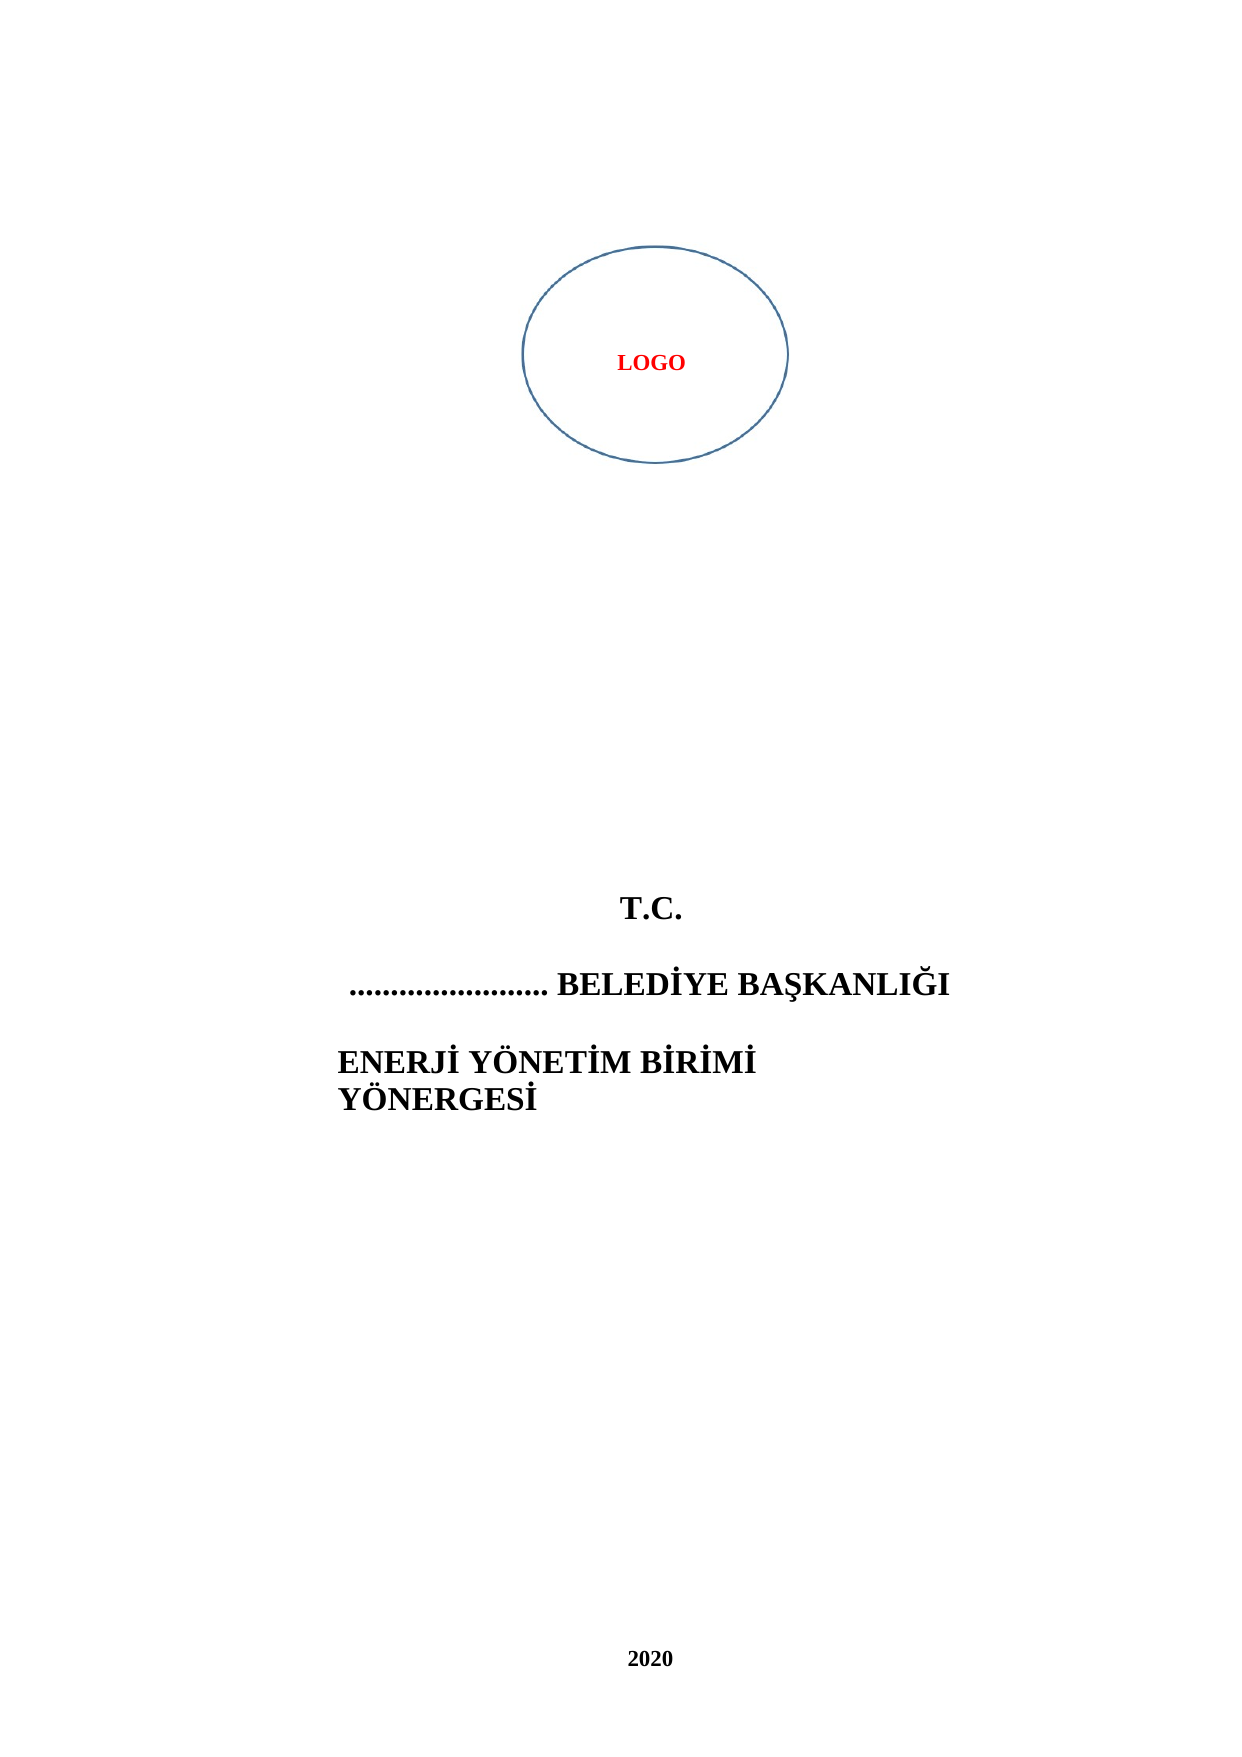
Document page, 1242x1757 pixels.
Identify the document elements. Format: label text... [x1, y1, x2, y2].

picture [518, 375, 791, 466]
text ........................ BELEDİYE BAŞKANLIĞI [195, 965, 1104, 1003]
subtitle 2020 [196, 1645, 1104, 1672]
picture [518, 242, 791, 348]
text T.C. [198, 888, 1104, 926]
subtitle LOGO [198, 348, 1104, 375]
text ENERJİ YÖNETİM BİRİMİ YÖNERGESİ [337, 1044, 964, 1118]
